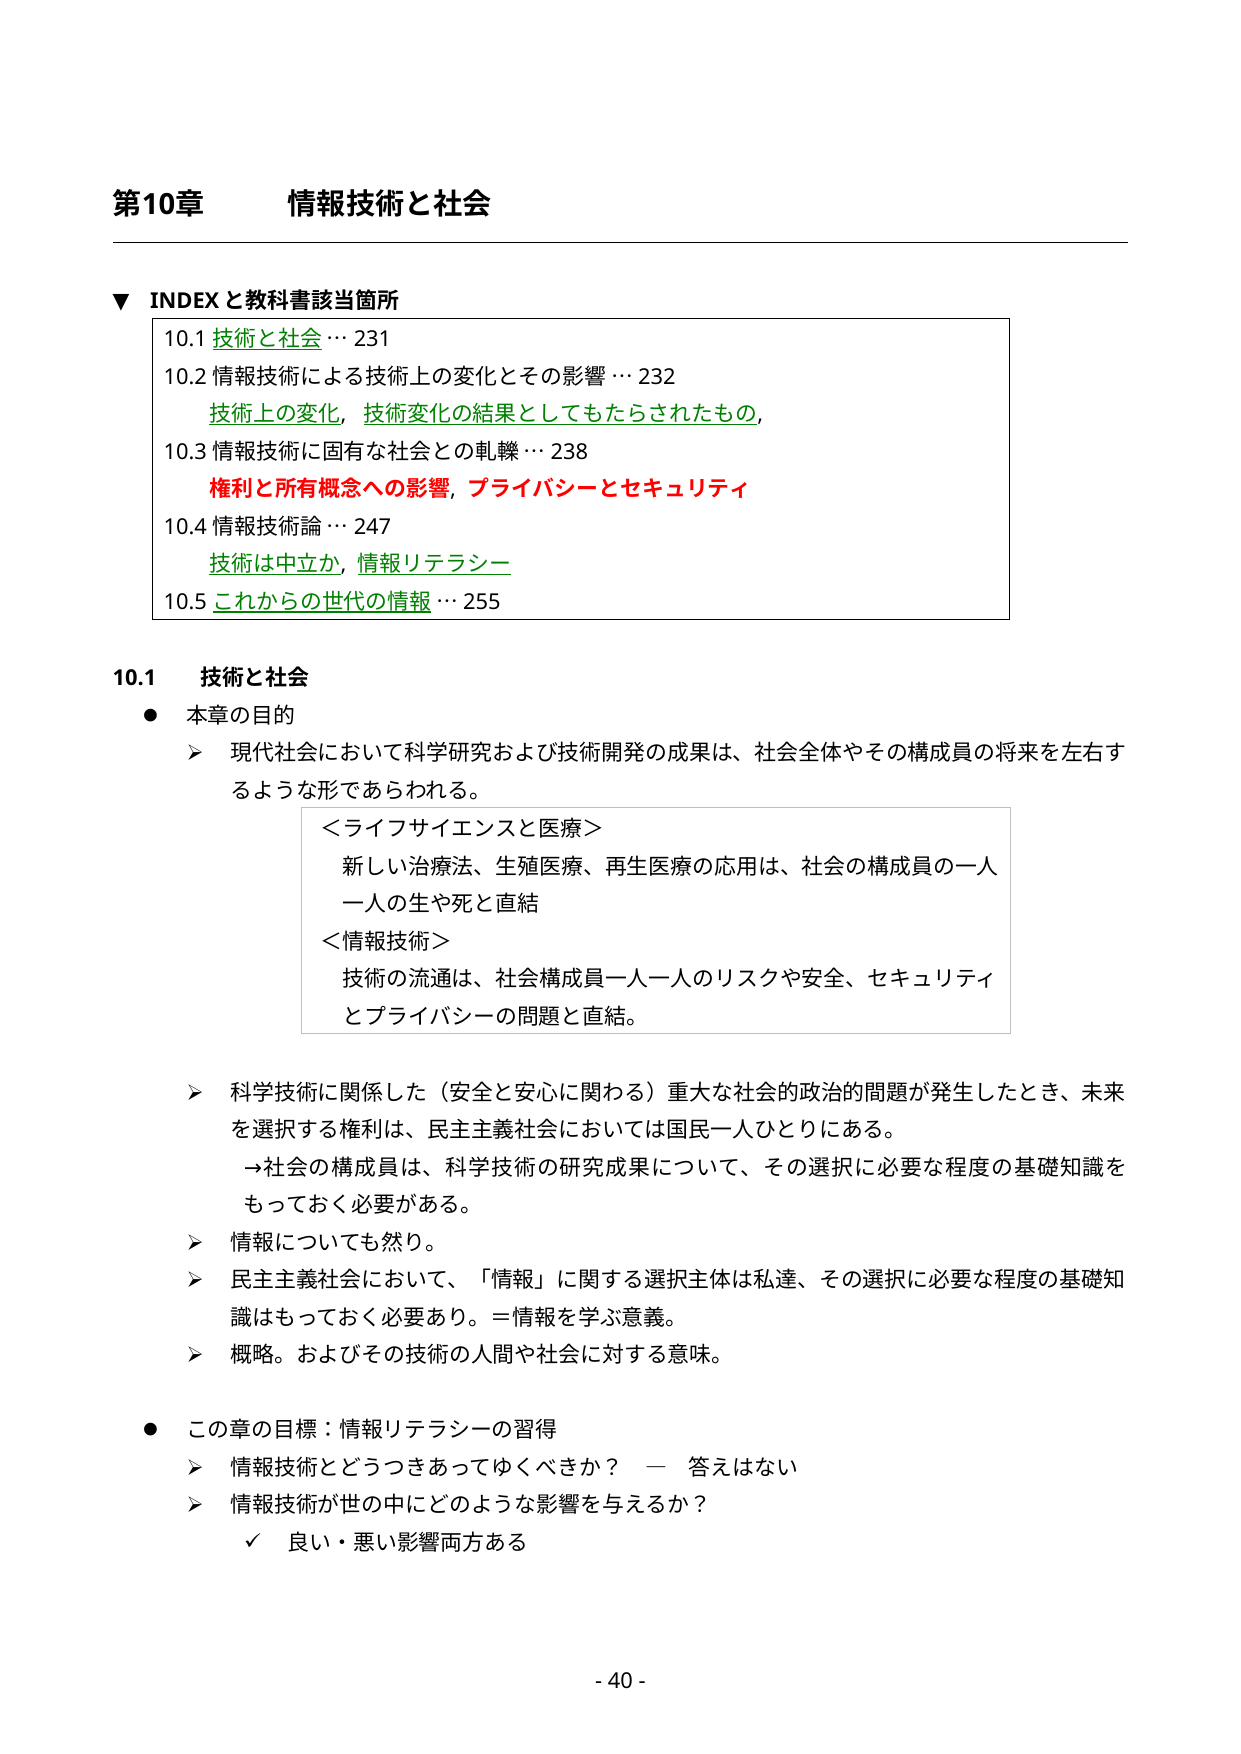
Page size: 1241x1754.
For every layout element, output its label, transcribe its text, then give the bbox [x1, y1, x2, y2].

list 情報についても然り。 [186, 1222, 1128, 1259]
table_cell 10.5 これからの世代の情報 … 255 [153, 581, 1009, 619]
list 本章の目的 [142, 695, 1128, 732]
list 良い・悪い影響両方ある [244, 1522, 1128, 1559]
list 情報技術が世の中にどのような影響を与えるか？ [186, 1484, 1128, 1522]
table_cell 10.2 情報技術による技術上の変化とその影響 … 232 [153, 356, 1009, 394]
list INDEXと教科書該当箇所 [112, 280, 1128, 318]
list この章の目標：情報リテラシーの習得 [142, 1409, 1128, 1447]
table_cell 10.4 情報技術論 … 247 [153, 506, 1009, 544]
table_cell 技術は中立か, 情報リテラシー [153, 544, 1009, 581]
table_cell 10.3 情報技術に固有な社会との軋轢 … 238 [153, 431, 1009, 469]
list 民主主義社会において、「情報」に関する選択主体は私達、その選択に必要な程度の基礎知識はもっておく必要あり。＝情報を学ぶ意義。 [186, 1259, 1128, 1334]
table_cell 権利と所有概念への影響, プライバシーとセキュリティ [153, 469, 1009, 506]
list 情報技術と社会 [112, 164, 1128, 243]
table_cell 技術上の変化, 技術変化の結果としてもたらされたもの, [153, 394, 1009, 431]
table_header ＜ライフサイエンスと医療＞ 新しい治療法、生殖医療、再生医療の応用は、社会の構成員の一人一人の生や死と直結 ＜情報技術＞ 技術の流通は、社会構成員一人一人のリスクや安全、セキュリティとプライバシーの問題と直結。 [302, 808, 1010, 1033]
list →社会の構成員は、科学技術の研究成果について、その選択に必要な程度の基礎知識をもっておく必要がある。 [244, 1147, 1128, 1222]
list 技術と社会 [112, 657, 1128, 695]
list 科学技術に関係した（安全と安心に関わる）重大な社会的政治的間題が発生したとき、未来を選択する権利は、民主主義社会においては国民一人ひとりにある。 [186, 1072, 1128, 1147]
list 情報技術とどうつきあってゆくべきか？ ― 答えはない [186, 1447, 1128, 1484]
table_header 10.1 技術と社会 … 231 [153, 319, 1009, 356]
list 現代社会において科学研究および技術開発の成果は、社会全体やその構成員の将来を左右するような形であらわれる。 [186, 732, 1128, 807]
list 概略。およびその技術の人間や社会に対する意味。 [186, 1334, 1128, 1372]
